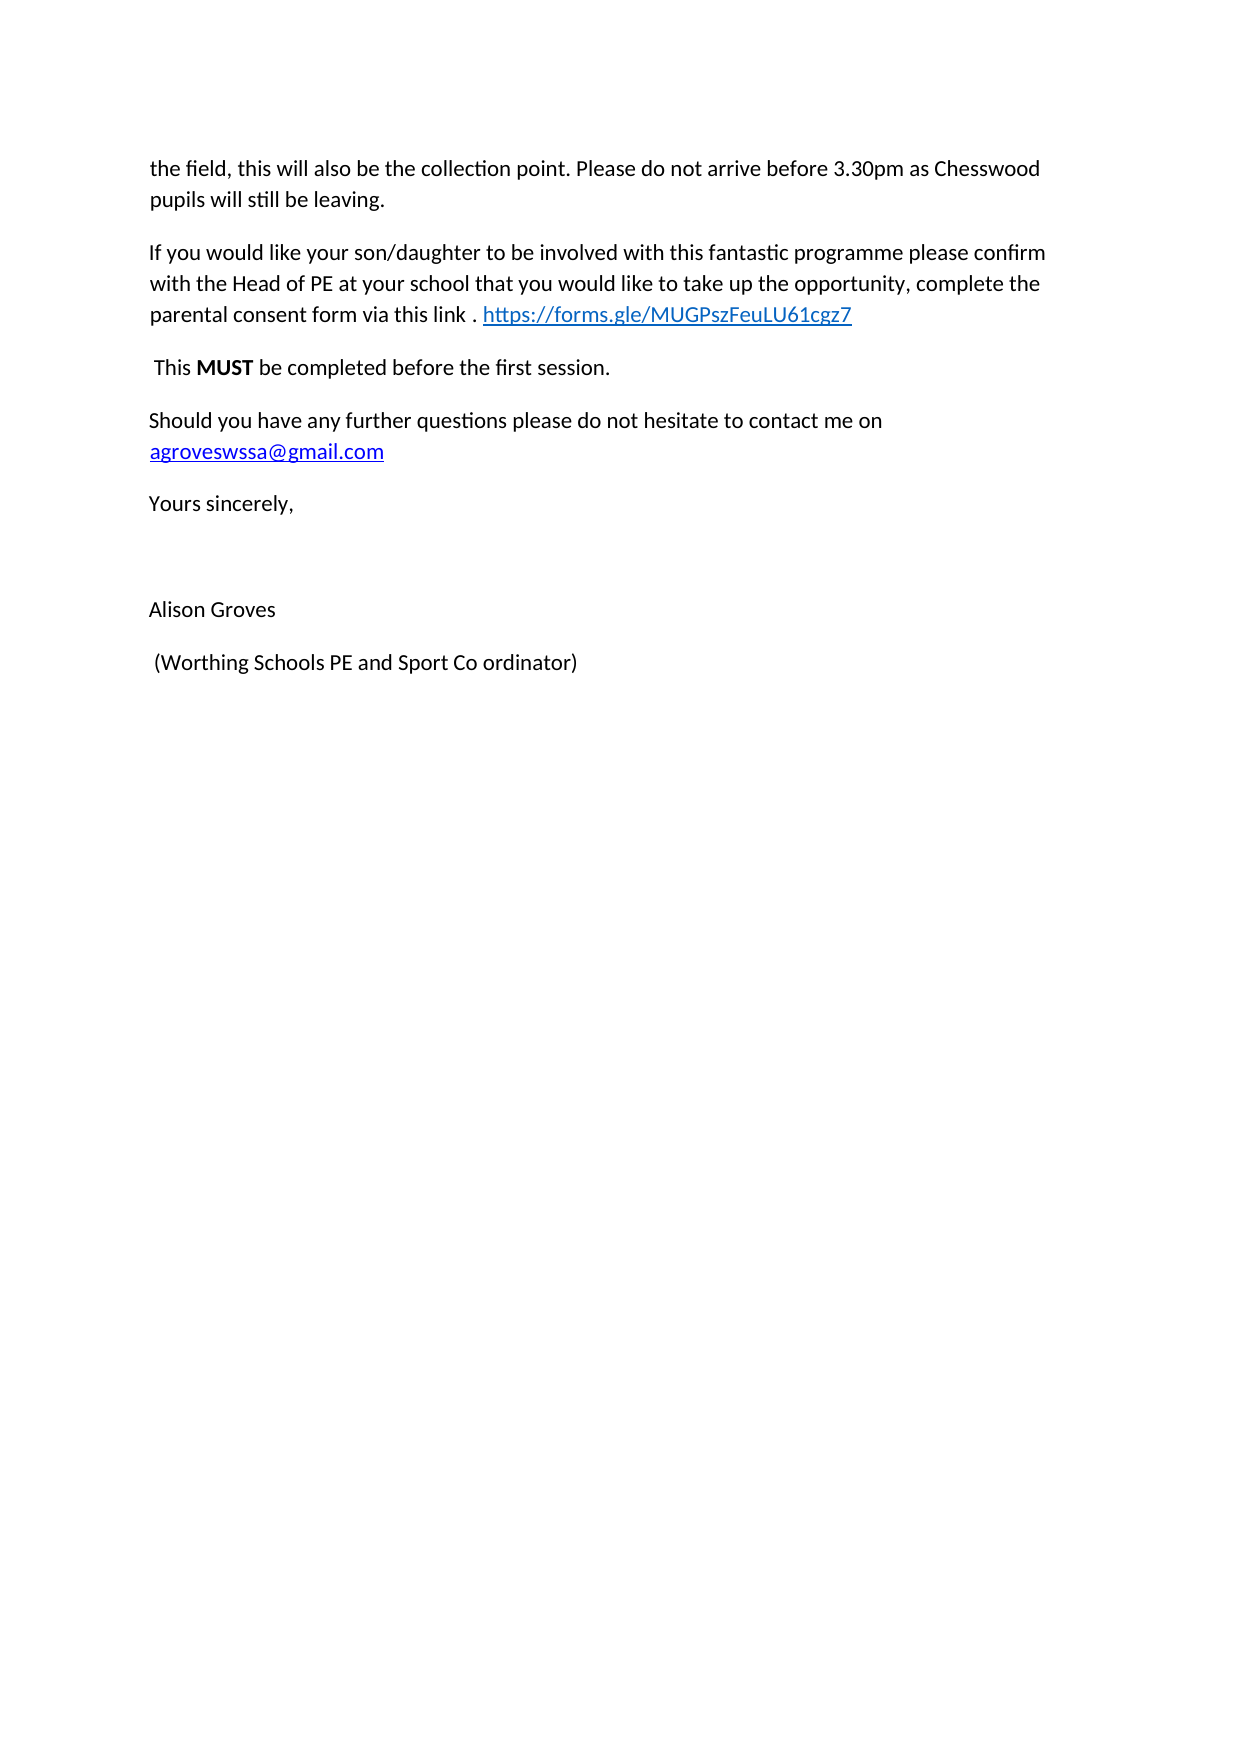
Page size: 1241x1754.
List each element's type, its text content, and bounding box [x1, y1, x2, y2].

text Yours sincerely, [148, 489, 1087, 517]
text Should you have any further questions please do not hesitate to contact me on agroveswssa@gmail.com [148, 406, 1087, 465]
text Sessions will be from 3. 45pm - 5.15pm and based at Chesswood Junior School, Chesswood Road, Worthing BN11 2AA. Please can all pupils enter the school site via the Ladydell Road entrance via the field, this will also be the collection point. Please do not arrive before 3.30pm as Chesswood pupils will still be leaving. [148, 154, 1087, 213]
text If you would like your son/daughter to be involved with this fantastic programme please confirm with the Head of PE at your school that you would like to take up the opportunity, complete the parental consent form via this link . https://forms.gle/MUGPszFeuLU61cgz7 [148, 238, 1087, 328]
text (Worthing Schools PE and Sport Co ordinator) [148, 648, 1087, 676]
text This MUST be completed before the first session. [148, 353, 1087, 381]
text Alison Groves [148, 595, 1087, 623]
